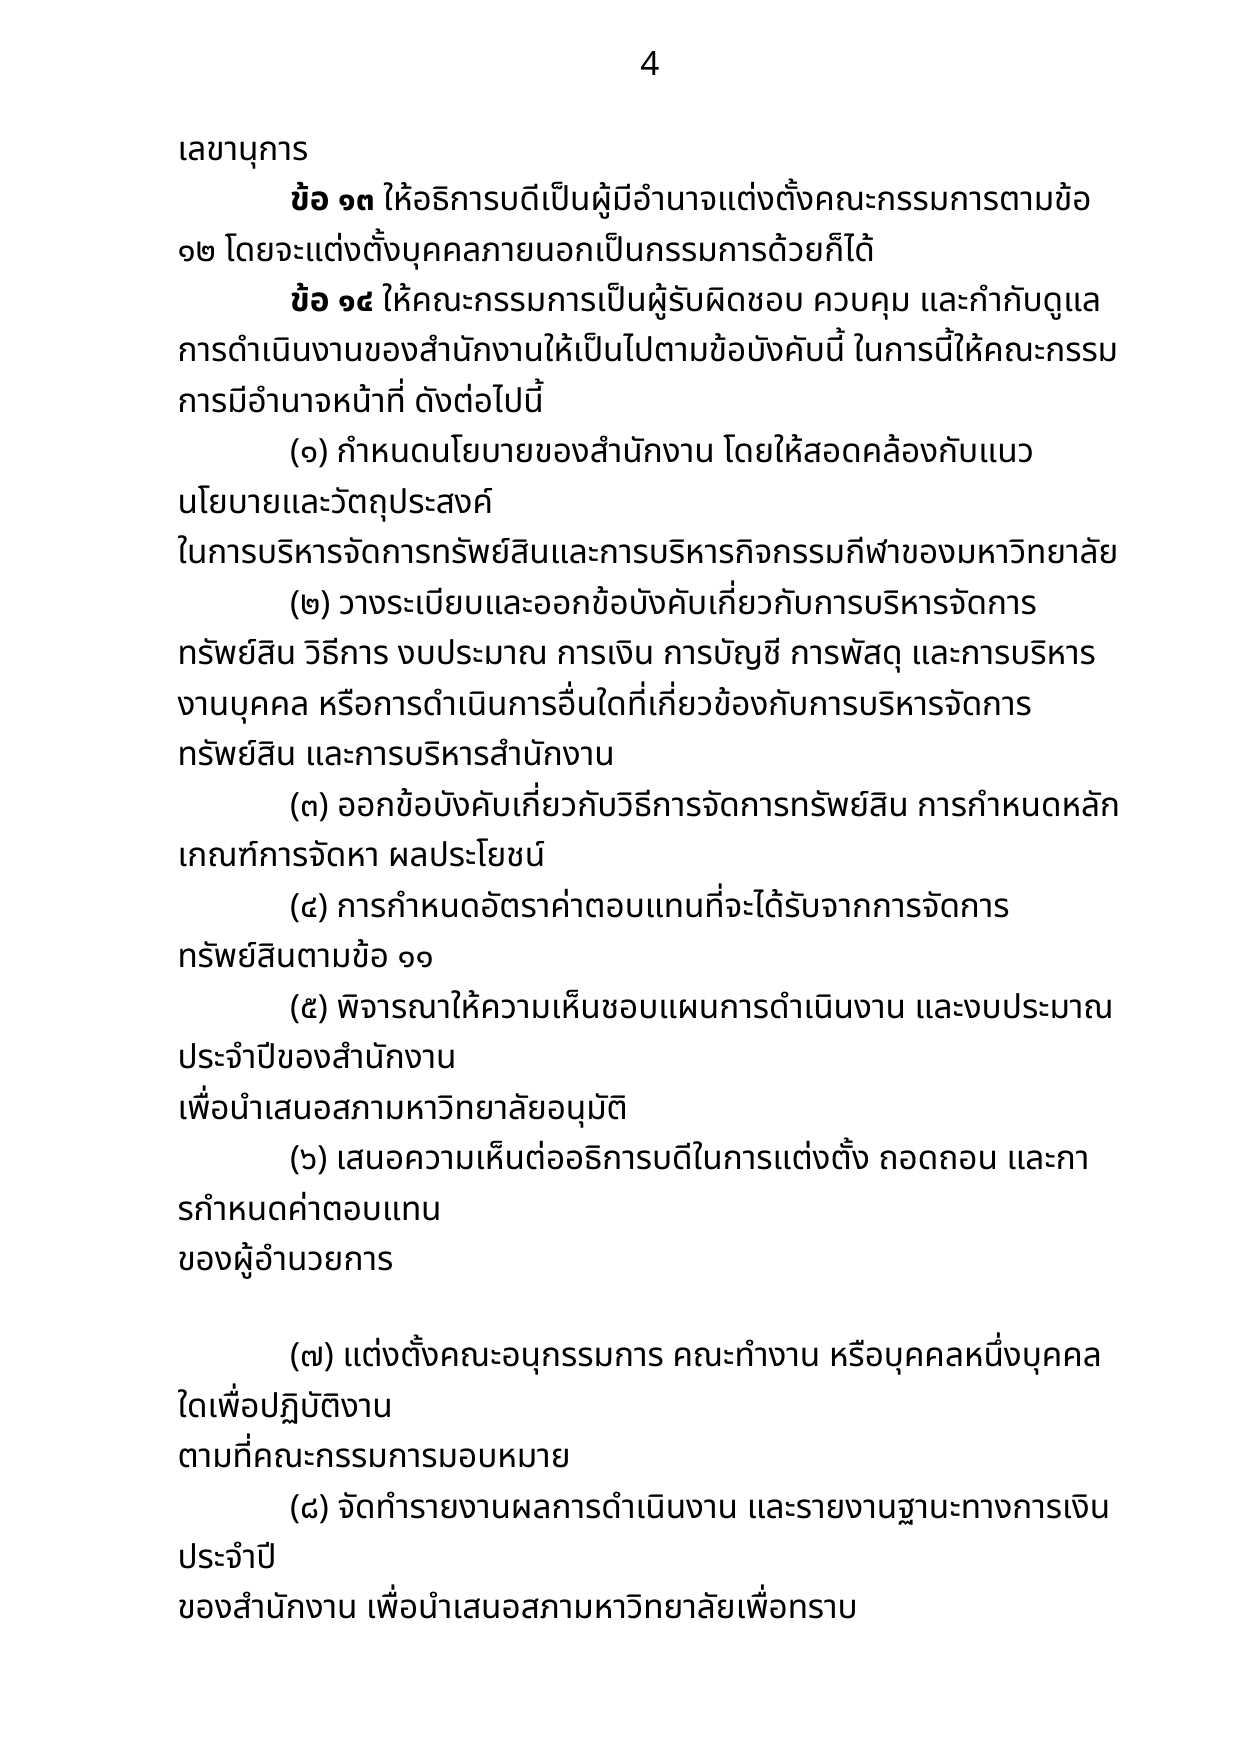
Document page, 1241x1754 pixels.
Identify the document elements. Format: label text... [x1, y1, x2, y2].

text (๘) จัดทํารายงานผลการดําเนินงาน และรายงานฐานะทางการเงินประจําปี ของสํานักงาน เพื่อนําเสนอสภามหาวิทยาลัยเพื่อทราบ [177, 1482, 1121, 1634]
text (๔) การกําหนดอัตราค่าตอบแทนที่จะได้รับจากการจัดการทรัพย์สินตามข้อ ๑๑ [177, 882, 1121, 983]
text (๕) พิจารณาให้ความเห็นชอบแผนการดําเนินงาน และงบประมาณประจําปีของสํานักงาน เพื่อนําเสนอสภามหาวิทยาลัยอนุมัติ [177, 983, 1121, 1134]
text (๖) เสนอความเห็นต่ออธิการบดีในการแต่งตั้ง ถอดถอน และการกําหนดค่าตอบแทน ของผู้อํานวยการ [177, 1134, 1121, 1286]
text (๒) วางระเบียบและออกข้อบังคับเกี่ยวกับการบริหารจัดการทรัพย์สิน วิธีการ งบประมาณ การเงิน การบัญชี การพัสดุ และการบริหารงานบุคคล หรือการดําเนินการอื่นใดที่เกี่ยวข้องกับการบริหารจัดการทรัพย์สิน และการบริหารสํานักงาน [177, 579, 1121, 781]
text (๓) ออกข้อบังคับเกี่ยวกับวิธีการจัดการทรัพย์สิน การกําหนดหลักเกณฑ์การจัดหา ผลประโยชน์ [177, 781, 1121, 882]
text (๑) กําหนดนโยบายของสํานักงาน โดยให้สอดคล้องกับแนวนโยบายและวัตถุประสงค์ ในการบริหารจัดการทรัพย์สินและการบริหารกิจกรรมกีฬาของมหาวิทยาลัย [177, 427, 1121, 579]
text (๗) แต่งตั้งคณะอนุกรรมการ คณะทํางาน หรือบุคคลหนึ่งบุคคลใดเพื่อปฏิบัติงาน ตามที่คณะกรรมการมอบหมาย [177, 1331, 1121, 1482]
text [177, 125, 1121, 175]
text ข้อ ๑๔ ให้คณะกรรมการเป็นผู้รับผิดชอบ ควบคุม และกํากับดูแลการดําเนินงานของสํานักงานให้เป็นไปตามข้อบังคับนี้ ในการนี้ให้คณะกรรมการมีอํานาจหน้าที่ ดังต่อไปนี้ [177, 276, 1121, 427]
text ข้อ ๑๓ ให้อธิการบดีเป็นผู้มีอํานาจแต่งตั้งคณะกรรมการตามข้อ ๑๒ โดยจะแต่งตั้งบุคคลภายนอกเป็นกรรมการด้วยก็ได้ [177, 175, 1121, 276]
